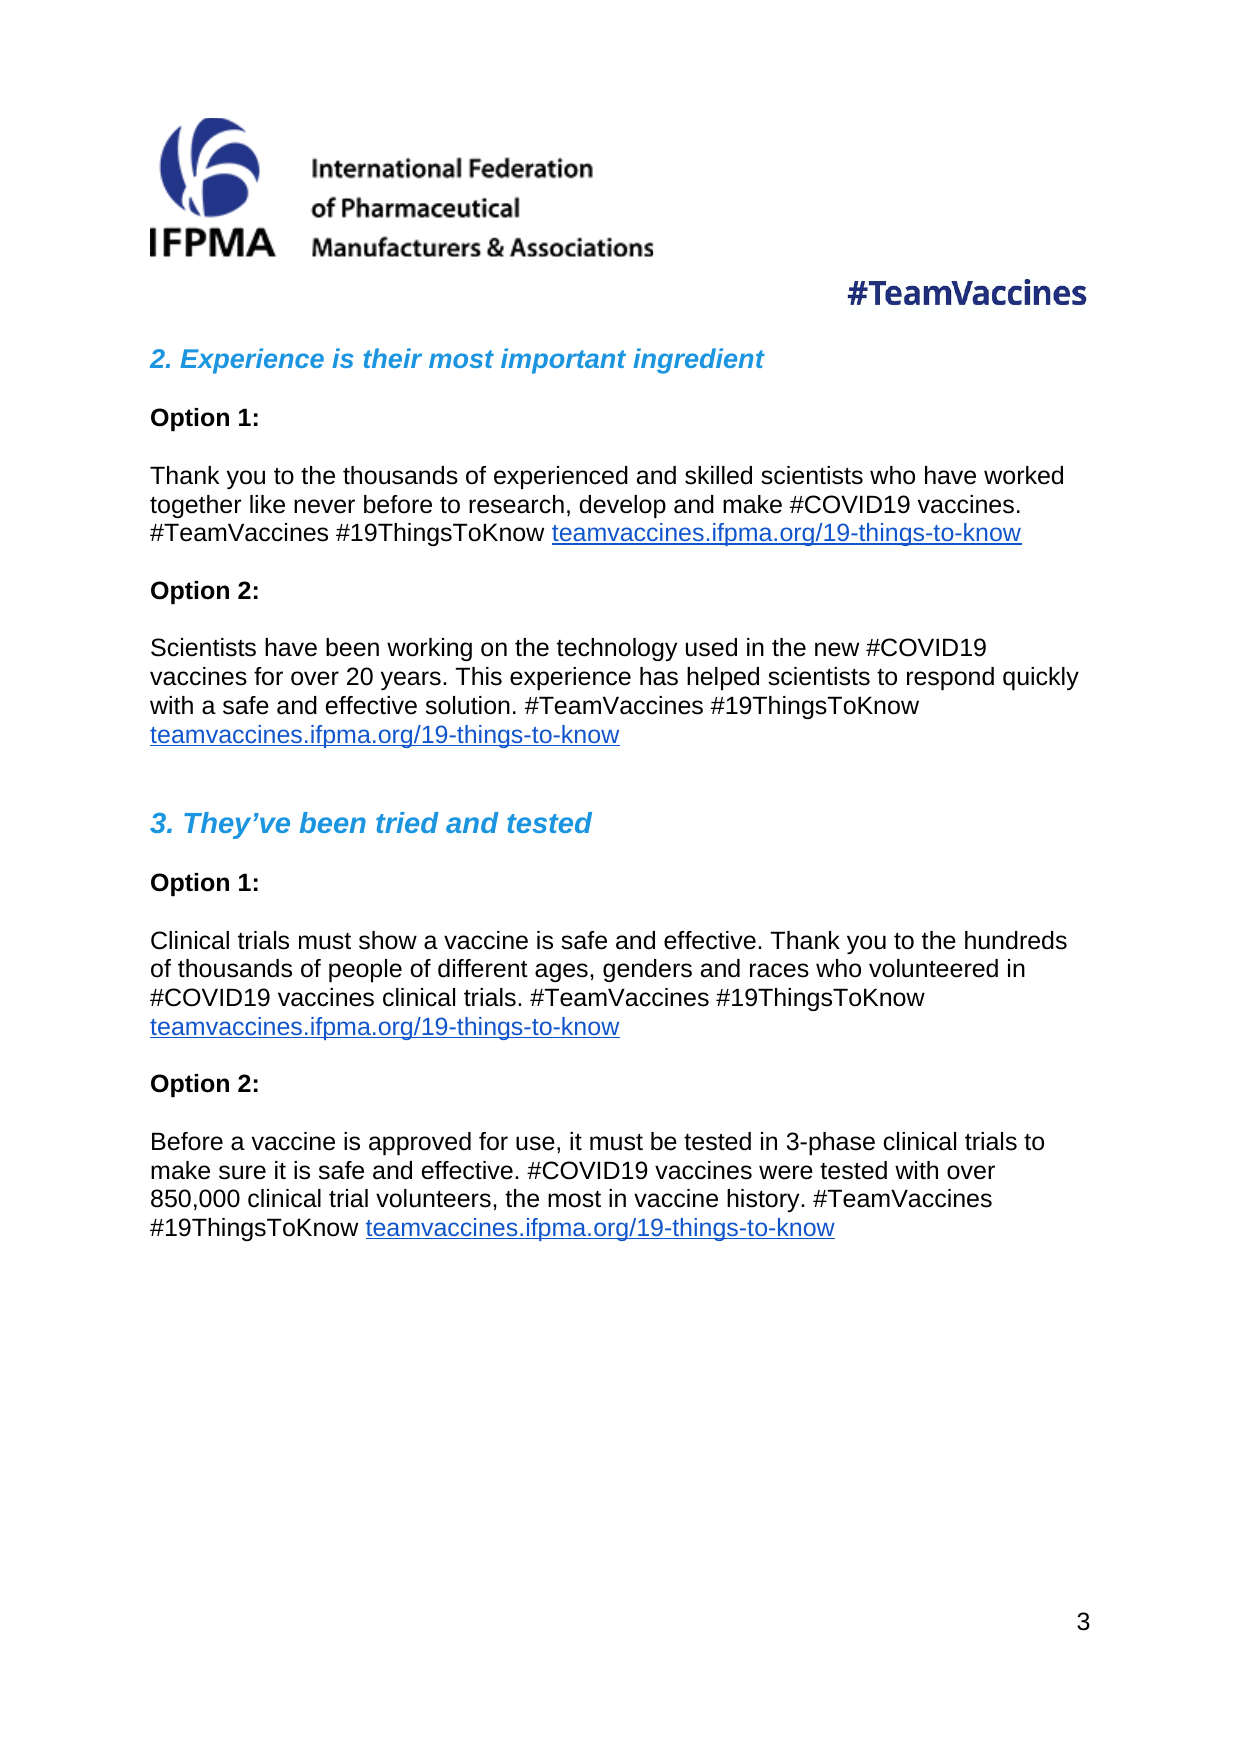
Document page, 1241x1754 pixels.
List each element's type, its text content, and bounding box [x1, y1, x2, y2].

text Option 2: [150, 1069, 1090, 1098]
text Option 1: [150, 403, 1090, 432]
text Thank you to the thousands of experienced and skilled scientists who have worked together like never before to research, develop and make #COVID19 vaccines. #TeamVaccines #19ThingsToKnow teamvaccines.ifpma.org/19-things-to-know [150, 461, 1090, 547]
text 2. Experience is their most important ingredient [150, 343, 1090, 374]
text Option 2: [150, 576, 1090, 604]
text Option 1: [150, 868, 1090, 897]
text Clinical trials must show a vaccine is safe and effective. Thank you to the hundreds of thousands of people of different ages, genders and races who volunteered in #COVID19 vaccines clinical trials. #TeamVaccines #19ThingsToKnow teamvaccines.ifpma.org/19-things-to-know [150, 926, 1090, 1041]
text 3. They’ve been tried and tested [150, 806, 1090, 839]
picture [844, 275, 1091, 315]
text Before a vaccine is approved for use, it must be tested in 3-phase clinical trials to make sure it is safe and effective. #COVID19 vaccines were tested with over 850,000 clinical trial volunteers, the most in vaccine history. #TeamVaccines #19ThingsToKnow teamvaccines.ifpma.org/19-things-to-know [150, 1127, 1090, 1242]
picture [150, 118, 654, 276]
text Scientists have been working on the technology used in the new #COVID19 vaccines for over 20 years. This experience has helped scientists to respond quickly with a safe and effective solution. #TeamVaccines #19ThingsToKnow teamvaccines.ifpma.org/19-things-to-know [150, 633, 1090, 748]
